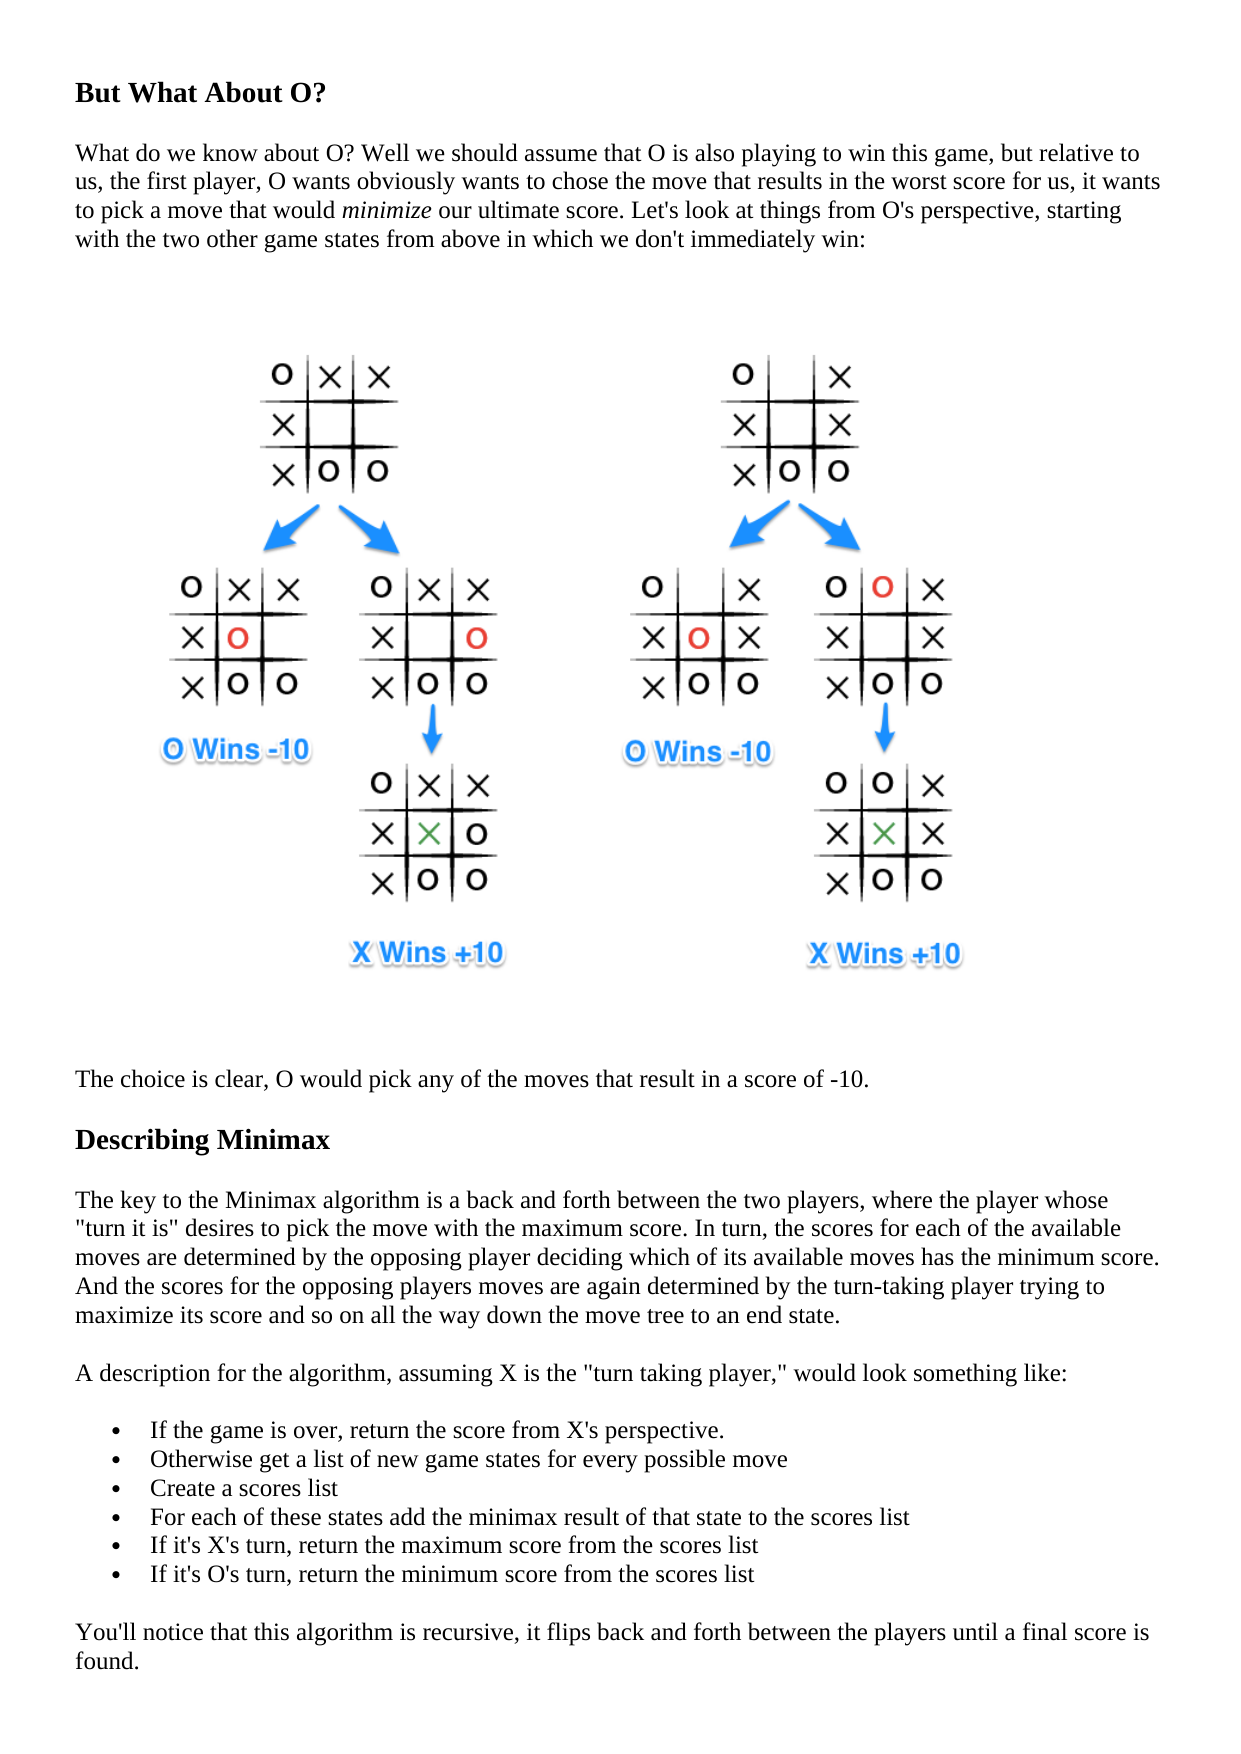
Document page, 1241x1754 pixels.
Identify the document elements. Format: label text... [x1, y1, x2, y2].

text You'll notice that this algorithm is recursive, it flips back and forth between the players until a final score is found. [75, 1617, 1165, 1675]
text The choice is clear, O would pick any of the moves that result in a score of -10. [75, 1064, 1165, 1093]
list For each of these states add the minimax result of that state to the scores list [112, 1502, 1165, 1531]
text Describing Minimax [75, 1122, 1165, 1156]
text What do we know about O? Well we should assume that O is also playing to win this game, but relative to us, the first player, O wants obviously wants to chose the move that results in the worst score for us, it wants to pick a move that would minimize our ultimate score. Let's look at things from O's perspective, starting with the two other game states from above in which we don't immediately win: [75, 138, 1165, 253]
list If the game is over, return the score from X's perspective. [112, 1416, 1165, 1444]
text But What About O? [75, 75, 1165, 108]
list Create a scores list [112, 1473, 1165, 1502]
picture [75, 281, 1109, 1035]
list If it's X's turn, return the maximum score from the scores list [112, 1531, 1165, 1559]
list If it's O's turn, return the minimum score from the scores list [112, 1559, 1165, 1588]
list Otherwise get a list of new game states for every possible move [112, 1444, 1165, 1473]
text A description for the algorithm, assuming X is the "turn taking player," would look something like: [75, 1358, 1165, 1386]
text The key to the Minimax algorithm is a back and forth between the two players, where the player whose "turn it is" desires to pick the move with the maximum score. In turn, the scores for each of the available moves are determined by the opposing player deciding which of its available moves has the minimum score. And the scores for the opposing players moves are again determined by the turn-taking player trying to maximize its score and so on all the way down the move tree to an end state. [75, 1185, 1165, 1328]
